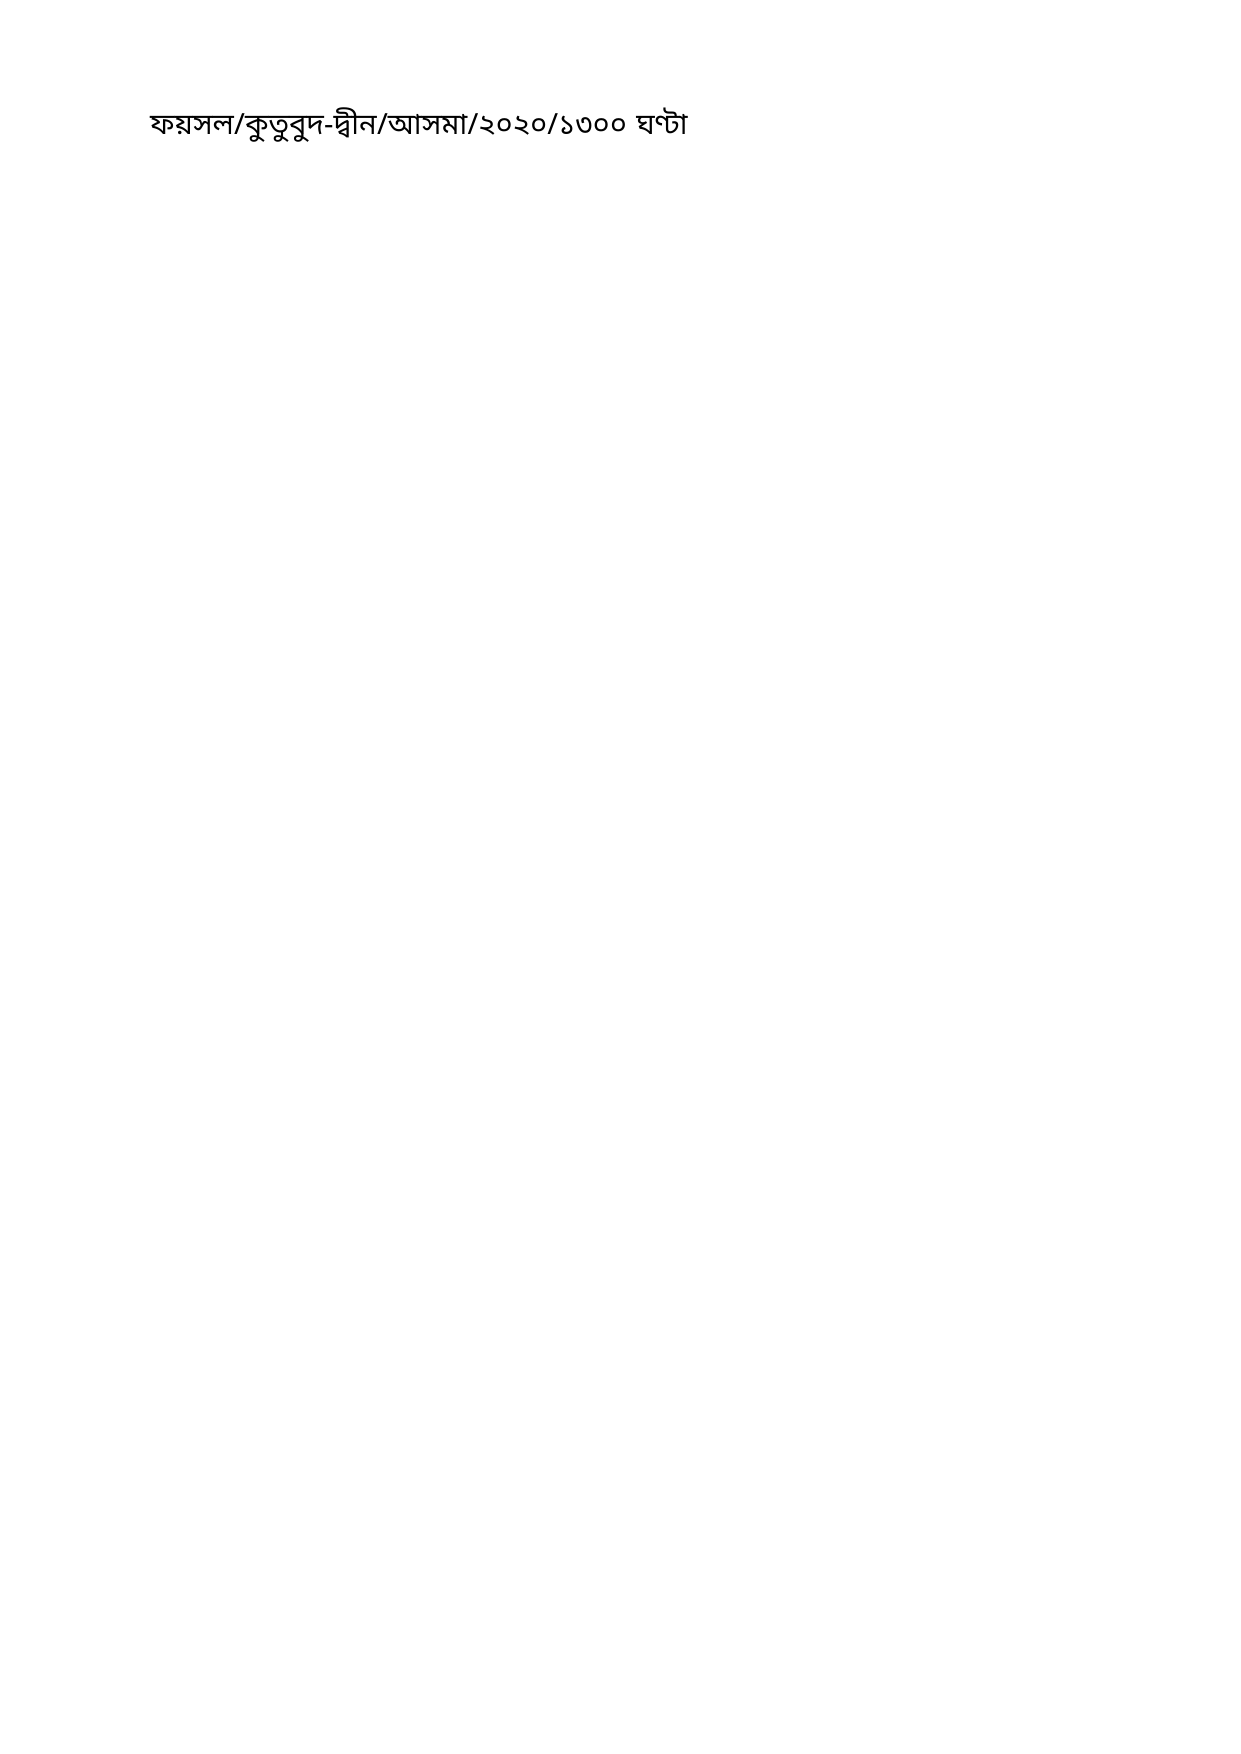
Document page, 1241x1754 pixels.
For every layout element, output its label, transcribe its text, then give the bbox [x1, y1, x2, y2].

text ফয়সল/কুতুবুদ-দ্বীন/আসমা/২০২০/১৩০০ ঘণ্টা [150, 103, 1090, 143]
